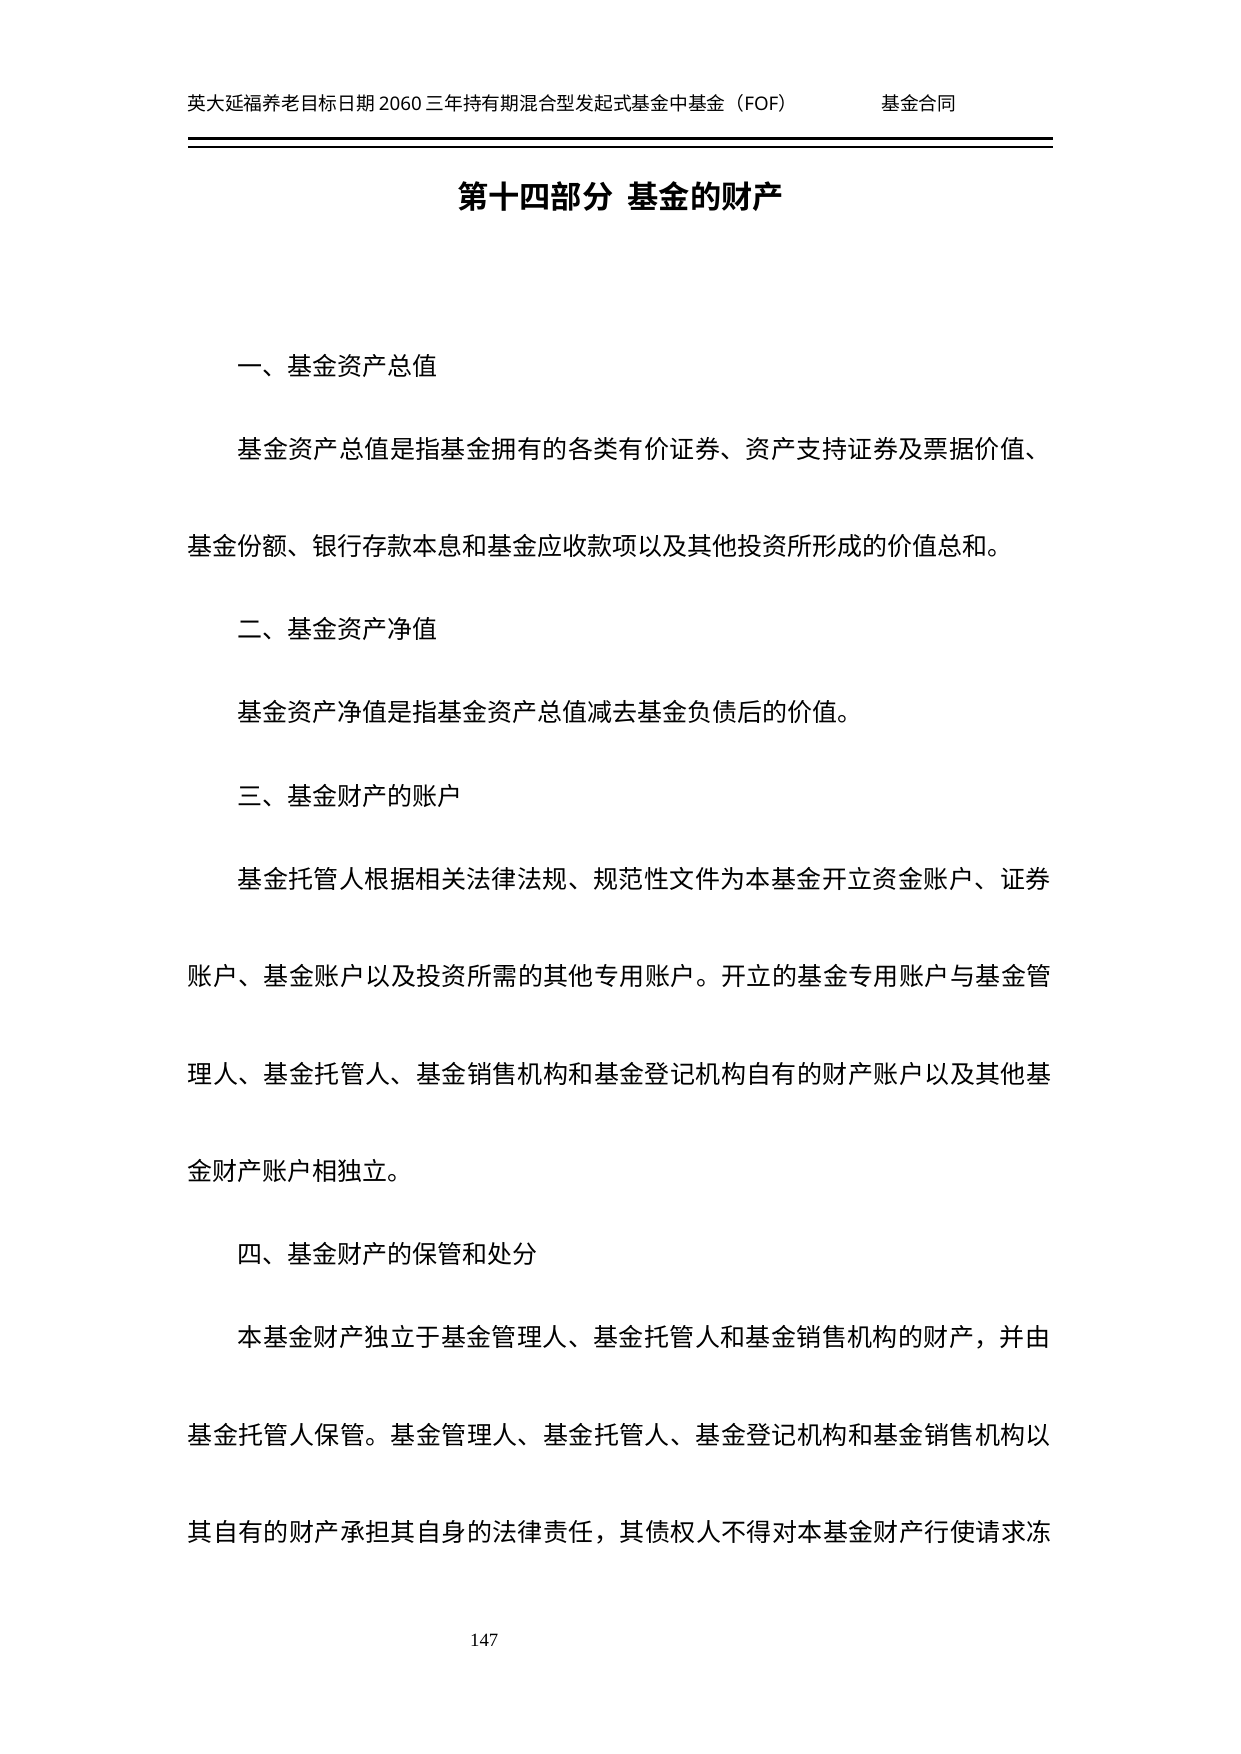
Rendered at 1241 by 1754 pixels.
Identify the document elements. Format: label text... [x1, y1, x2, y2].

text 三、基金财产的账户 [187, 762, 1053, 827]
text 基金资产总值是指基金拥有的各类有价证券、资产支持证券及票据价值、基金份额、银行存款本息和基金应收款项以及其他投资所形成的价值总和。 [187, 415, 1053, 577]
text 二、基金资产净值 [187, 595, 1053, 660]
text 四、基金财产的保管和处分 [187, 1220, 1053, 1285]
text 一、基金资产总值 [187, 332, 1053, 397]
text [187, 1303, 1053, 1563]
subtitle 第十四部分 基金的财产 [187, 162, 1053, 227]
text 基金资产净值是指基金资产总值减去基金负债后的价值。 [187, 678, 1053, 743]
text 基金托管人根据相关法律法规、规范性文件为本基金开立资金账户、证券账户、基金账户以及投资所需的其他专用账户。开立的基金专用账户与基金管理人、基金托管人、基金销售机构和基金登记机构自有的财产账户以及其他基金财产账户相独立。 [187, 845, 1053, 1202]
